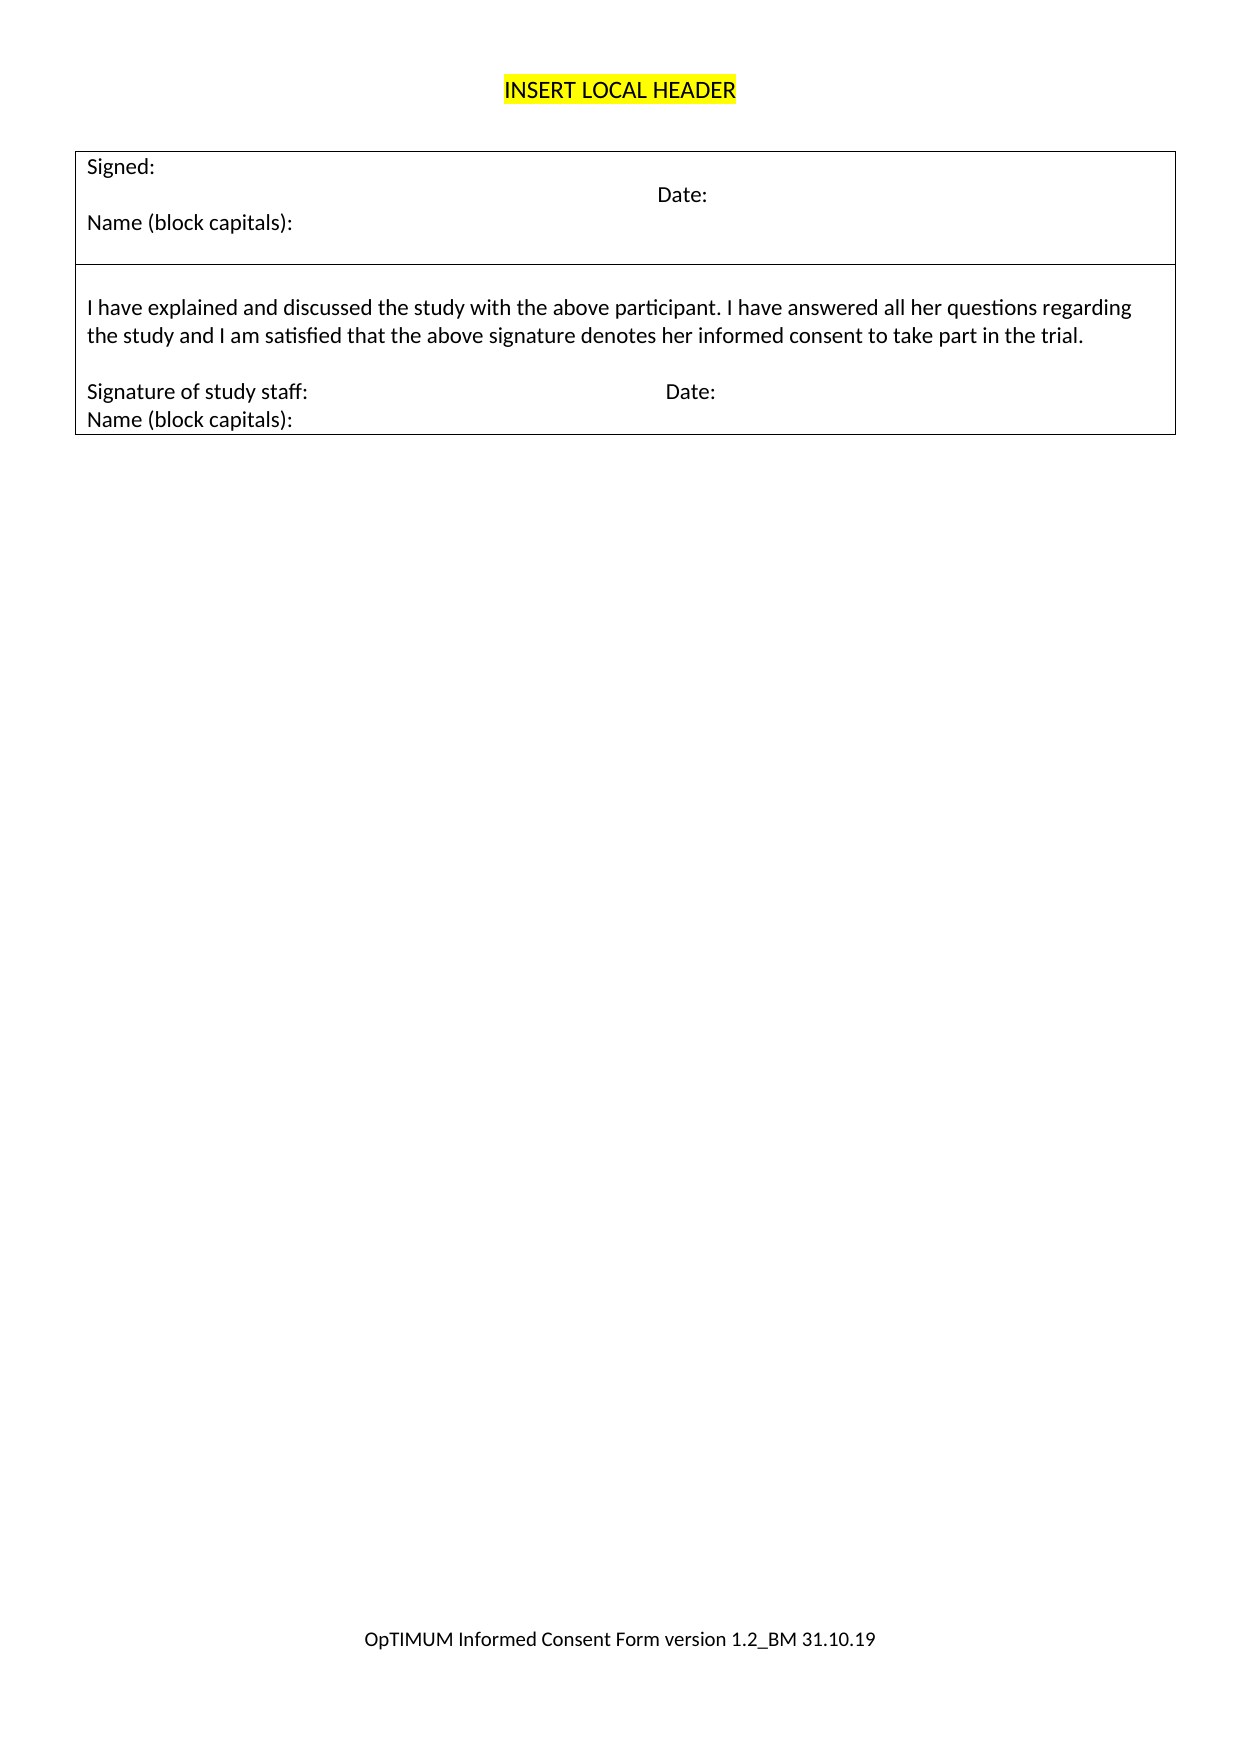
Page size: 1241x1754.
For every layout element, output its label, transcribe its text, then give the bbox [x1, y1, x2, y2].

table_cell I have explained and discussed the study with the above participant. I have answered all her questions regarding the study and I am satisfied that the above signature denotes her informed consent to take part in the trial. Signature of study staff: Date: Name (block capitals): [76, 265, 1175, 433]
table_header Signed: Date: Name (block capitals): [76, 152, 1175, 264]
